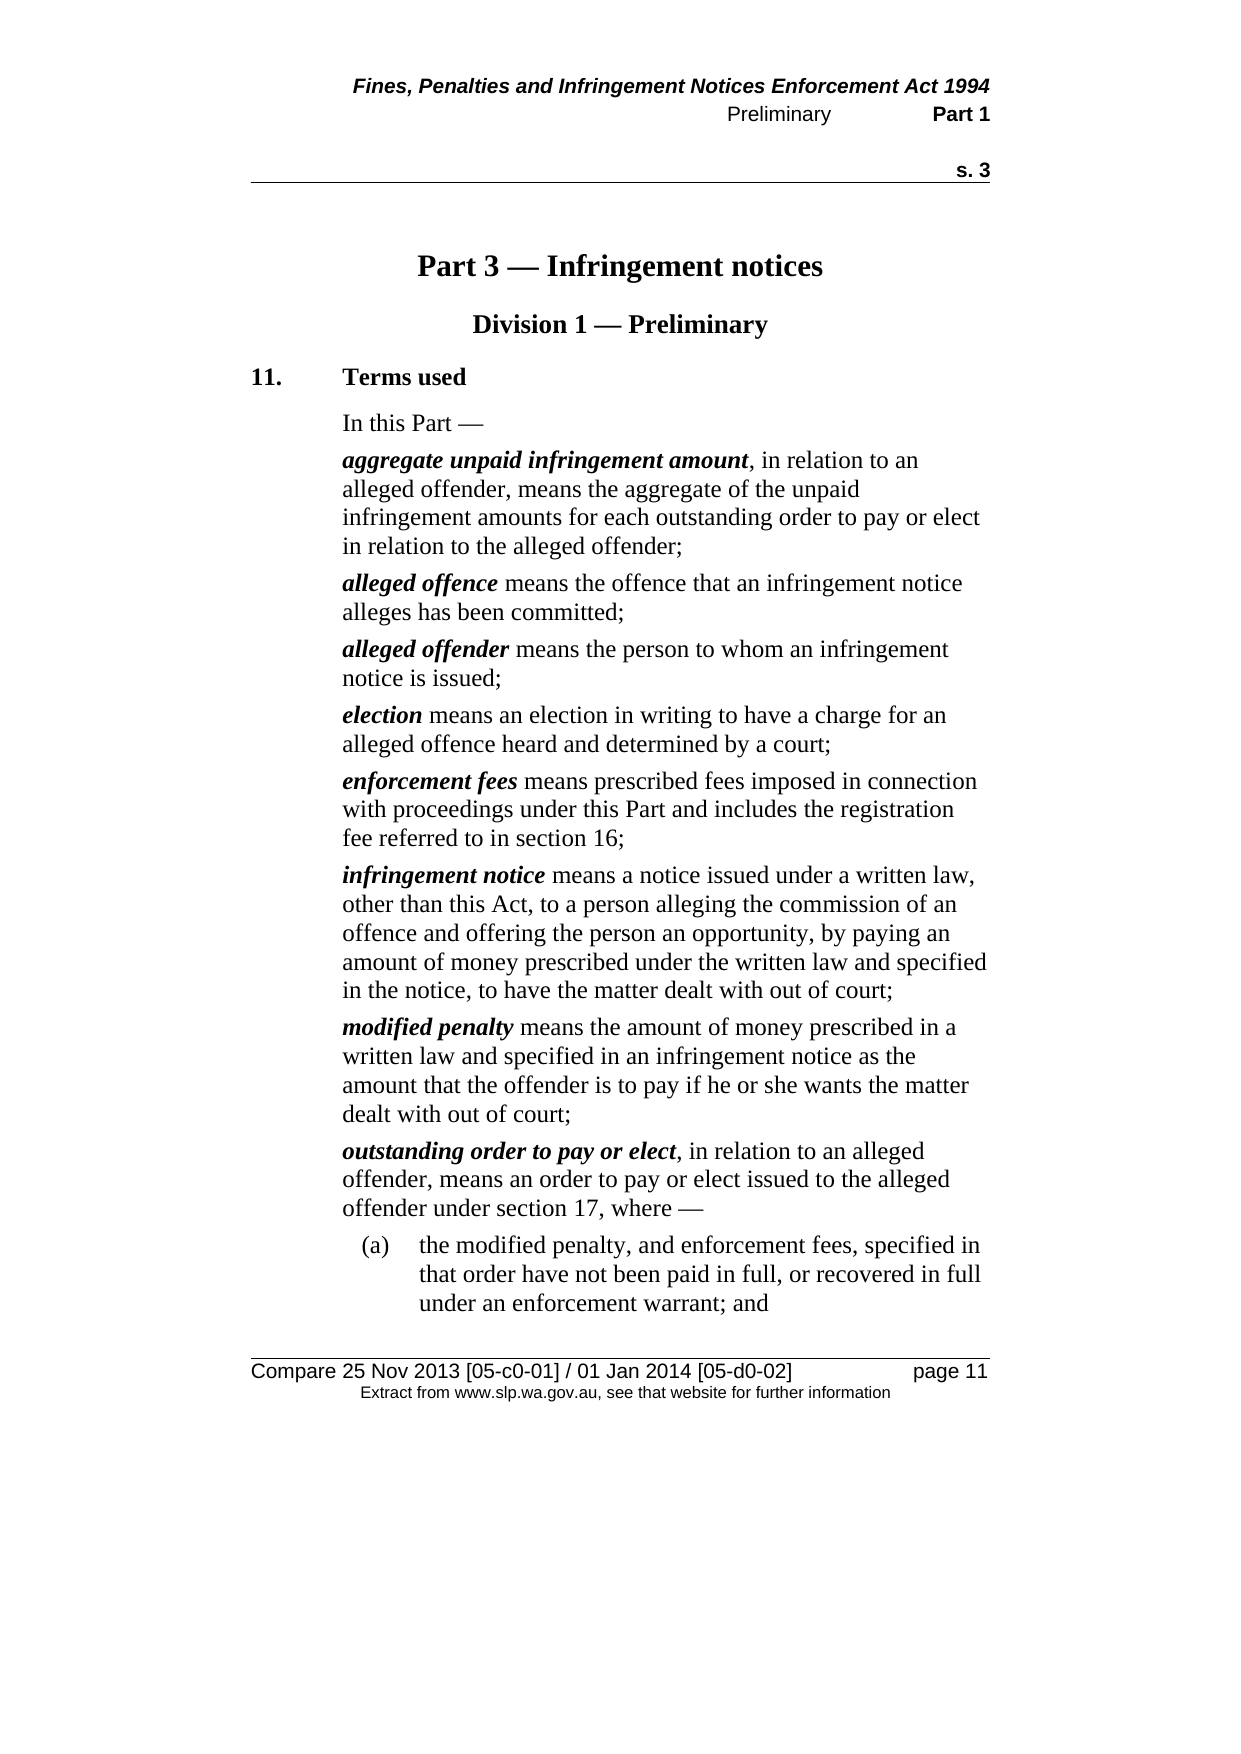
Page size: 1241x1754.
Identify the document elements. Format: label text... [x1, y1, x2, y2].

subtitle Division 1 — Preliminary [251, 308, 990, 339]
text alleged offender means the person to whom an infringement notice is issued; [251, 634, 990, 692]
text aggregate unpaid infringement amount, in relation to an alleged offender, means the aggregate of the unpaid infringement amounts for each outstanding order to pay or elect in relation to the alleged offender; [251, 445, 990, 560]
subtitle Part 3 — Infringement notices [251, 247, 990, 283]
text In this Part — [251, 408, 990, 437]
text election means an election in writing to have a charge for an alleged offence heard and determined by a court; [251, 700, 990, 757]
text outstanding order to pay or elect, in relation to an alleged offender, means an order to pay or elect issued to the alleged offender under section 17, where — [251, 1136, 990, 1222]
text alleged offence means the offence that an infringement notice alleges has been committed; [251, 568, 990, 626]
text modified penalty means the amount of money prescribed in a written law and specified in an infringement notice as the amount that the offender is to pay if he or she wants the matter dealt with out of court; [251, 1012, 990, 1127]
text infringement notice means a notice issued under a written law, other than this Act, to a person alleging the commission of an offence and offering the person an opportunity, by paying an amount of money prescribed under the written law and specified in the notice, to have the matter dealt with out of court; [251, 860, 990, 1004]
text enforcement fees means prescribed fees imposed in connection with proceedings under this Part and includes the registration fee referred to in section 16; [251, 766, 990, 852]
text (a) the modified penalty, and enforcement fees, specified in that order have not been paid in full, or recovered in full under an enforcement warrant; and [251, 1230, 990, 1317]
subtitle 11. Terms used [251, 362, 990, 391]
